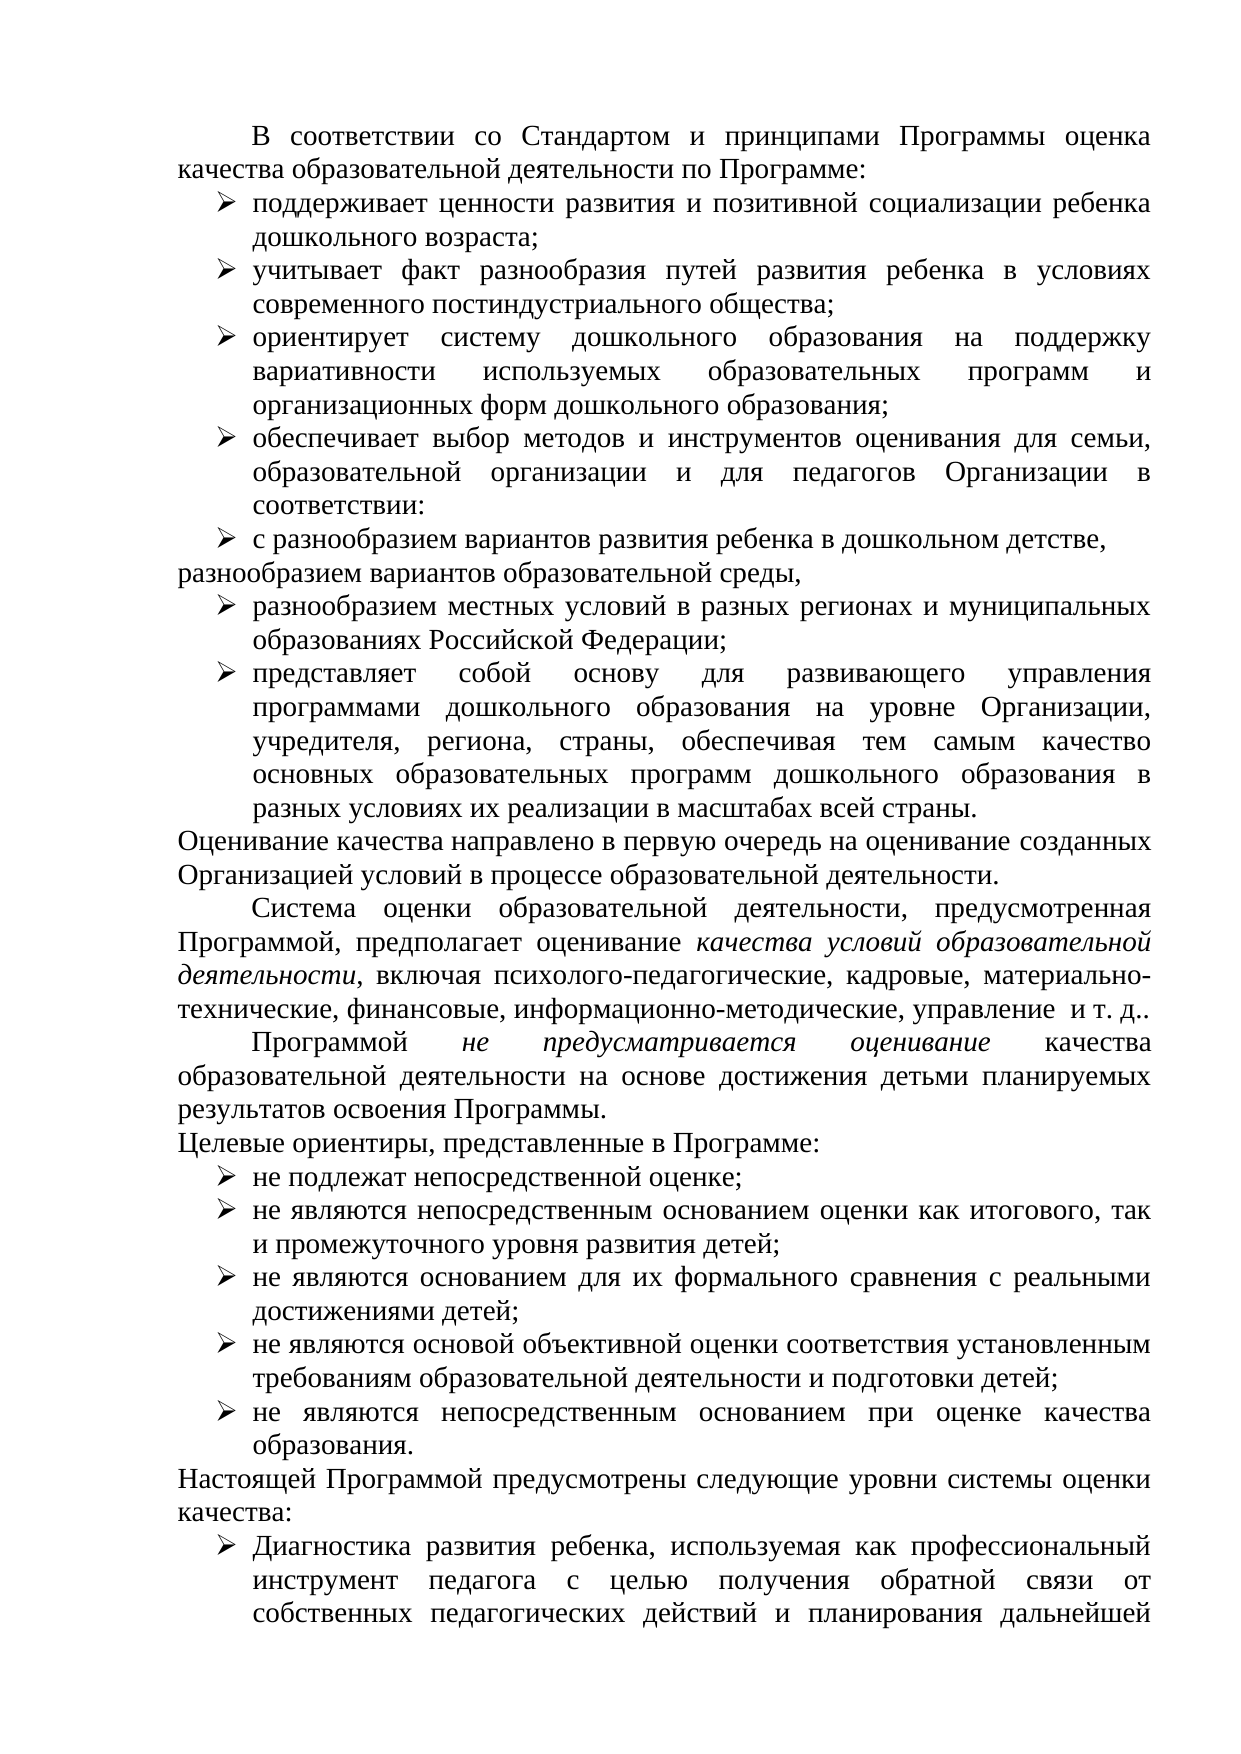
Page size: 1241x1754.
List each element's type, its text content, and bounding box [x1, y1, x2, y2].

list не являются непосредственным основанием при оценке качества образования. [215, 1394, 1152, 1461]
list ориентирует систему дошкольного образования на поддержку вариативности используемых образовательных программ и организационных форм дошкольного образования; [215, 319, 1152, 420]
list не подлежат непосредственной оценке; [215, 1159, 1152, 1192]
text Настоящей Программой предусмотрены следующие уровни системы оценки качества: [177, 1461, 1152, 1528]
text Программой не предусматривается оценивание качества образовательной деятельности на основе достижения детьми планируемых результатов освоения Программы. [177, 1024, 1152, 1125]
list учитывает факт разнообразия путей развития ребенка в условиях современного постиндустриального общества; [215, 252, 1152, 319]
list поддерживает ценности развития и позитивной социализации ребенка дошкольного возраста; [215, 185, 1152, 252]
text разнообразием вариантов образовательной среды, [177, 555, 1152, 588]
list представляет собой основу для развивающего управления программами дошкольного образования на уровне Организации, учредителя, региона, страны, обеспечивая тем самым качество основных образовательных программ дошкольного образования в разных условиях их реализации в масштабах всей страны. [215, 655, 1152, 823]
text Система оценки образовательной деятельности, предусмотренная Программой, предполагает оценивание качества условий образовательной деятельности, включая психолого-педагогические, кадровые, материально-технические, финансовые, информационно-методические, управление и т. д.. [177, 890, 1152, 1024]
list с разнообразием вариантов развития ребенка в дошкольном детстве, [215, 521, 1152, 555]
text Оценивание качества направлено в первую очередь на оценивание созданных Организацией условий в процессе образовательной деятельности. [177, 823, 1152, 890]
list не являются основанием для их формального сравнения с реальными достижениями детей; [215, 1259, 1152, 1327]
list не являются непосредственным основанием оценки как итогового, так и промежуточного уровня развития детей; [215, 1192, 1152, 1259]
list не являются основой объективной оценки соответствия установленным требованиям образовательной деятельности и подготовки детей; [215, 1327, 1152, 1394]
text Целевые ориентиры, представленные в Программе: [177, 1125, 1152, 1159]
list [215, 1528, 1152, 1629]
list разнообразием местных условий в разных регионах и муниципальных образованиях Российской Федерации; [215, 588, 1152, 655]
text В соответствии со Стандартом и принципами Программы оценка качества образовательной деятельности по Программе: [177, 118, 1152, 185]
list обеспечивает выбор методов и инструментов оценивания для семьи, образовательной организации и для педагогов Организации в соответствии: [215, 420, 1152, 521]
